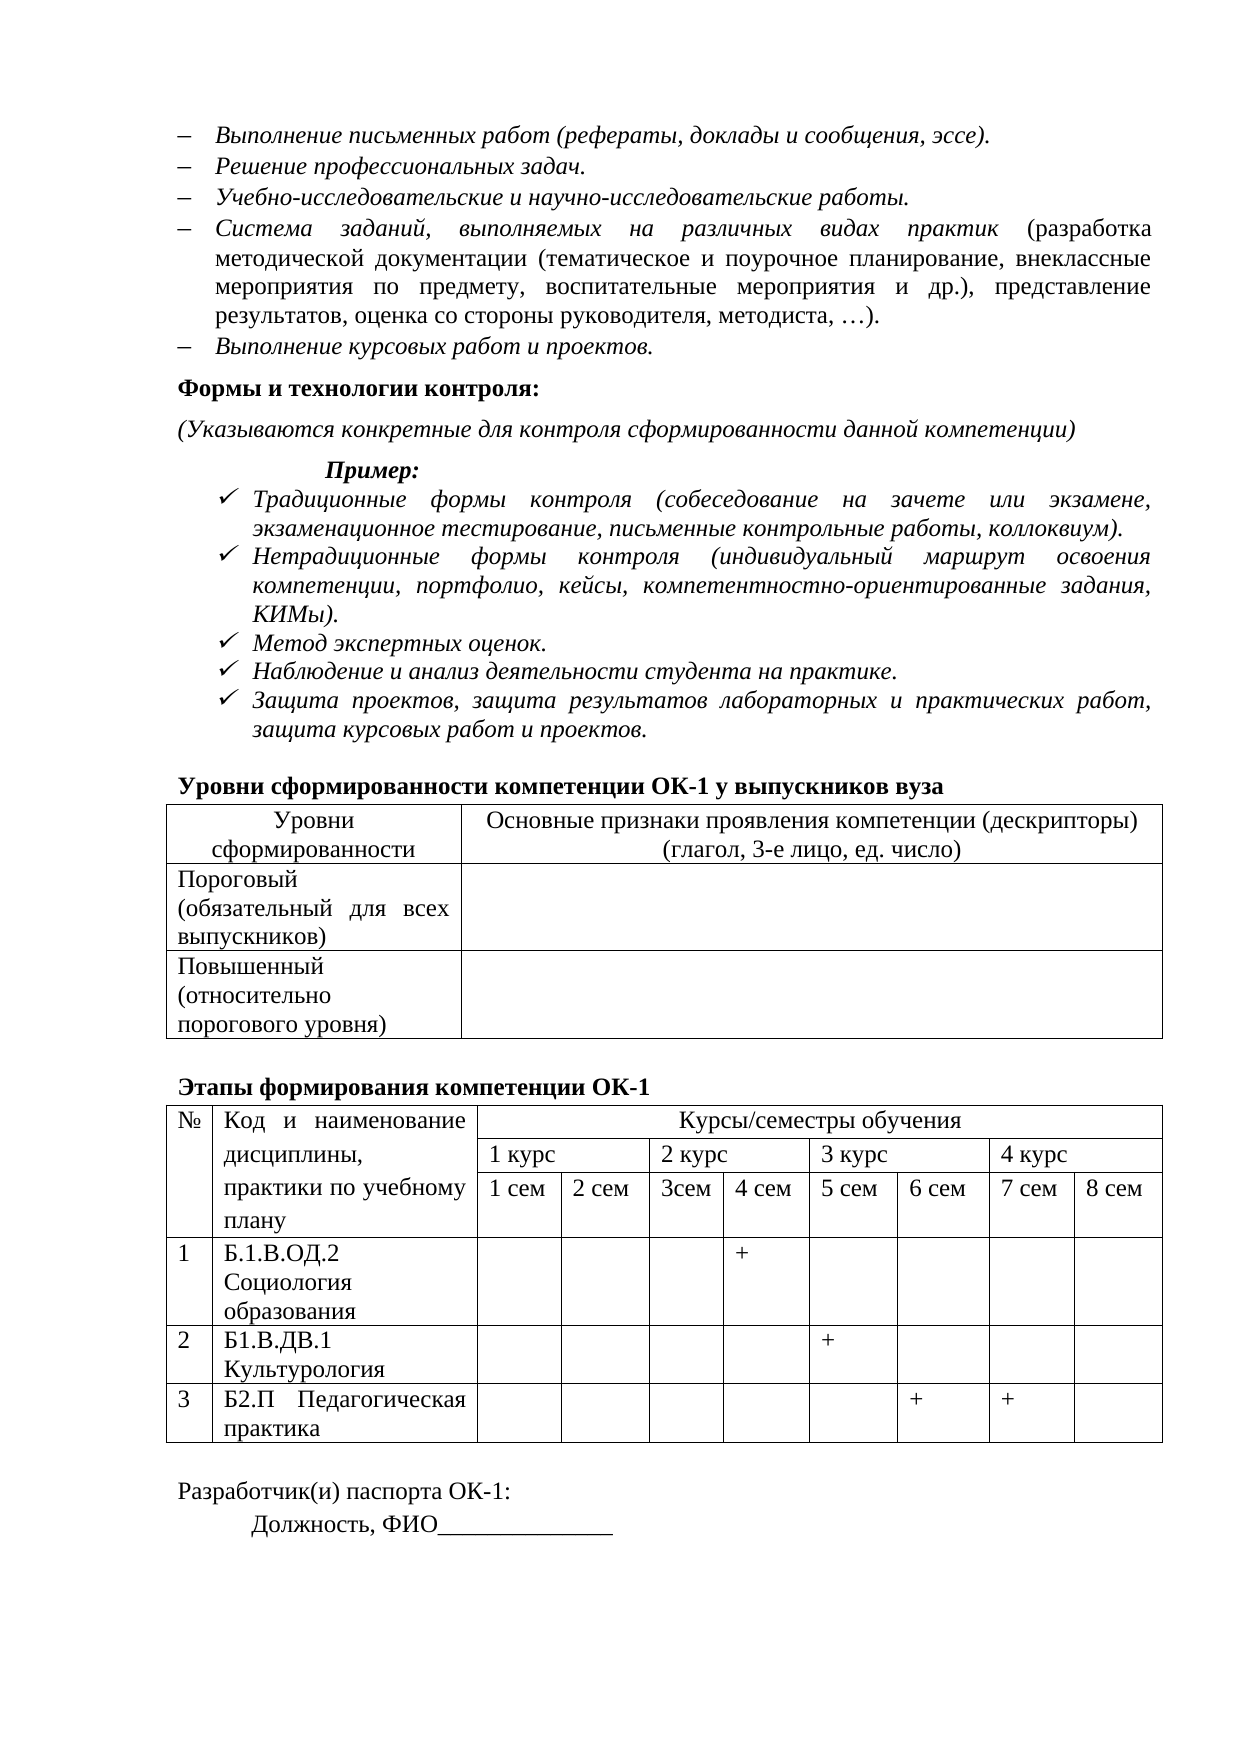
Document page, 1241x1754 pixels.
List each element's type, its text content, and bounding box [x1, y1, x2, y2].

table_cell Б1.В.ДВ.1 Культурология [213, 1326, 477, 1383]
table_cell [462, 951, 1162, 1037]
table_cell [462, 864, 1162, 950]
table_cell 3 [167, 1384, 212, 1442]
table_cell [478, 1384, 561, 1442]
table_header № [167, 1106, 212, 1237]
table_header Курсы/семестры обучения [478, 1106, 1162, 1138]
table_cell [650, 1238, 723, 1324]
table_cell 6 сем [898, 1173, 989, 1237]
table_cell Б2.П Педагогическая практика [213, 1384, 477, 1442]
table_cell [562, 1238, 649, 1324]
table_cell [810, 1384, 897, 1442]
table_cell 4 сем [724, 1173, 809, 1237]
table_cell [562, 1326, 649, 1383]
table_cell 2 курс [650, 1139, 809, 1172]
text Уровни сформированности компетенции ОК-1 у выпускников вуза [177, 771, 1152, 800]
table_cell [650, 1326, 723, 1383]
table_cell Повышенный (относительно порогового уровня) [167, 951, 461, 1037]
table_cell 1 [167, 1238, 212, 1324]
text (Указываются конкретные для контроля сформированности данной компетенции) [177, 414, 1152, 443]
table_cell [562, 1384, 649, 1442]
table_cell 1 курс [478, 1139, 649, 1172]
list Выполнение курсовых работ и проектов. [177, 329, 1152, 360]
table_cell 8 сем [1075, 1173, 1162, 1237]
table_cell + [724, 1238, 809, 1324]
table_cell [478, 1326, 561, 1383]
table_cell [724, 1384, 809, 1442]
table_cell [1075, 1384, 1162, 1442]
table_header Уровни сформированности [167, 805, 461, 863]
list Нетрадиционные формы контроля (индивидуальный маршрут освоения компетенции, портфолио, кейсы, компетентностно-ориентированные задания, КИМы). [215, 541, 1152, 628]
text Формы и технологии контроля: [177, 373, 1152, 401]
table_header Код и наименование дисциплины, практики по учебному плану [213, 1106, 477, 1237]
list Защита проектов, защита результатов лабораторных и практических работ, защита курсовых работ и проектов. [215, 685, 1152, 743]
list Выполнение письменных работ (рефераты, доклады и сообщения, эссе). [177, 118, 1152, 149]
table_cell [650, 1384, 723, 1442]
table_cell [1075, 1326, 1162, 1383]
text Должность, ФИО______________ [177, 1509, 1152, 1537]
table_cell 5 сем [810, 1173, 897, 1237]
table_cell [898, 1238, 989, 1324]
table_cell [1075, 1238, 1162, 1324]
list Традиционные формы контроля (собеседование на зачете или экзамене, экзаменационное тестирование, письменные контрольные работы, коллоквиум). [215, 484, 1152, 541]
table_cell 7 сем [990, 1173, 1074, 1237]
table_header Основные признаки проявления компетенции (дескрипторы) (глагол, 3-е лицо, ед. число) [462, 805, 1162, 863]
list Система заданий, выполняемых на различных видах практик (разработка методической документации (тематическое и поурочное планирование, внеклассные мероприятия по предмету, воспитательные мероприятия и др.), представление результатов, оценка со стороны руководителя, методиста, …). [177, 212, 1152, 329]
table_cell + [898, 1384, 989, 1442]
table_cell 2 сем [562, 1173, 649, 1237]
table_cell [810, 1238, 897, 1324]
table_cell 4 курс [990, 1139, 1162, 1172]
table_cell 3сем [650, 1173, 723, 1237]
table_cell [990, 1326, 1074, 1383]
text Этапы формирования компетенции ОК-1 [177, 1072, 1152, 1100]
list Пример: [266, 455, 1152, 484]
table_cell 1 сем [478, 1173, 561, 1237]
table_cell [724, 1326, 809, 1383]
table_cell + [810, 1326, 897, 1383]
list Решение профессиональных задач. [177, 149, 1152, 180]
table_cell + [990, 1384, 1074, 1442]
list Наблюдение и анализ деятельности студента на практике. [215, 656, 1152, 685]
table_cell [478, 1238, 561, 1324]
table_cell 3 курс [810, 1139, 989, 1172]
table_cell [898, 1326, 989, 1383]
table_cell [990, 1238, 1074, 1324]
table_cell Б.1.В.ОД.2 Социология образования [213, 1238, 477, 1324]
text Разработчик(и) паспорта ОК-1: [177, 1476, 1152, 1504]
table_cell 2 [167, 1326, 212, 1383]
table_cell Пороговый (обязательный для всех выпускников) [167, 864, 461, 950]
list Учебно-исследовательские и научно-исследовательские работы. [177, 180, 1152, 212]
list Метод экспертных оценок. [215, 628, 1152, 656]
